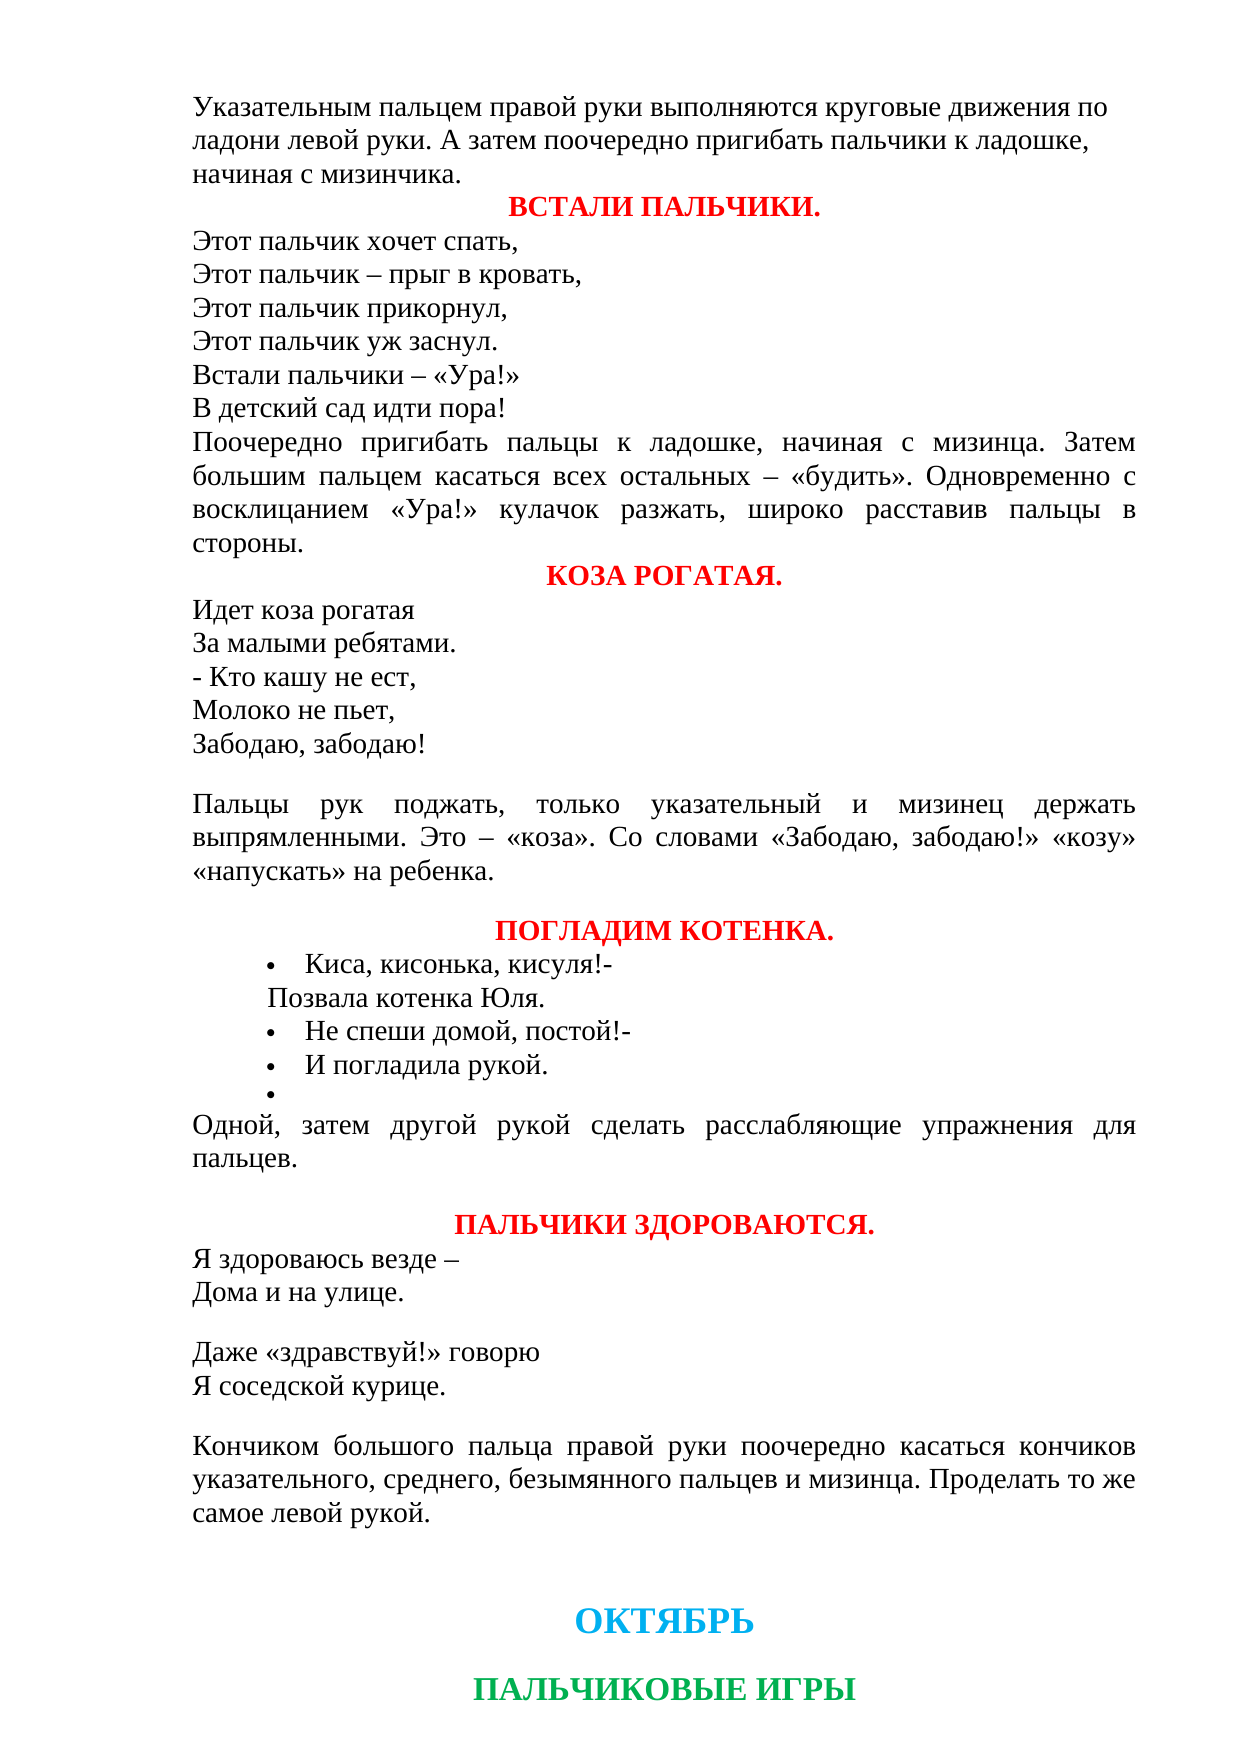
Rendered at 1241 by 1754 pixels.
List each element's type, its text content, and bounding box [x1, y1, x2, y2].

text Я здороваюсь везде – [192, 1241, 1137, 1274]
list Не спеши домой, постой!- [267, 1013, 1137, 1047]
text Позвала котенка Юля. [267, 980, 1137, 1013]
text Пальцы рук поджать, только указательный и мизинец держать выпрямленными. Это – «коза». Со словами «Забодаю, забодаю!» «козу» «напускать» на ребенка. [192, 786, 1137, 886]
text Я соседской курице. [192, 1368, 1137, 1402]
list Киса, кисонька, кисуля!- [267, 946, 1137, 980]
text ВСТАЛИ ПАЛЬЧИКИ. [192, 189, 1137, 223]
text За малыми ребятами. [192, 625, 1137, 659]
text Указательным пальцем правой руки выполняются круговые движения по ладони левой руки. А затем поочередно пригибать пальчики к ладошке, начиная с мизинчика. [192, 89, 1137, 189]
text Идет коза рогатая [192, 592, 1137, 625]
text Встали пальчики – «Ура!» [192, 357, 1137, 391]
text Дома и на улице. [192, 1274, 1137, 1308]
text ПАЛЬЧИКИ ЗДОРОВАЮТСЯ. [192, 1207, 1137, 1241]
text Молоко не пьет, [192, 692, 1137, 726]
text Этот пальчик уж заснул. [192, 323, 1137, 357]
text ПАЛЬЧИКОВЫЕ ИГРЫ [192, 1669, 1137, 1708]
text ОКТЯБРЬ [192, 1599, 1137, 1642]
text - Кто кашу не ест, [192, 659, 1137, 692]
text В детский сад идти пора! [192, 391, 1137, 424]
list И погладила рукой. [267, 1047, 1137, 1081]
text ПОГЛАДИМ КОТЕНКА. [192, 913, 1137, 946]
text Поочередно пригибать пальцы к ладошке, начиная с мизинца. Затем большим пальцем касаться всех остальных – «будить». Одновременно с восклицанием «Ура!» кулачок разжать, широко расставив пальцы в стороны. [192, 424, 1137, 558]
text Забодаю, забодаю! [192, 726, 1137, 759]
text Даже «здравствуй!» говорю [192, 1334, 1137, 1368]
text Этот пальчик прикорнул, [192, 290, 1137, 323]
text КОЗА РОГАТАЯ. [192, 558, 1137, 592]
text Этот пальчик хочет спать, [192, 223, 1137, 256]
text Одной, затем другой рукой сделать расслабляющие упражнения для пальцев. [192, 1107, 1137, 1174]
text Кончиком большого пальца правой руки поочередно касаться кончиков указательного, среднего, безымянного пальцев и мизинца. Проделать то же самое левой рукой. [192, 1428, 1137, 1528]
text Этот пальчик – прыг в кровать, [192, 256, 1137, 290]
